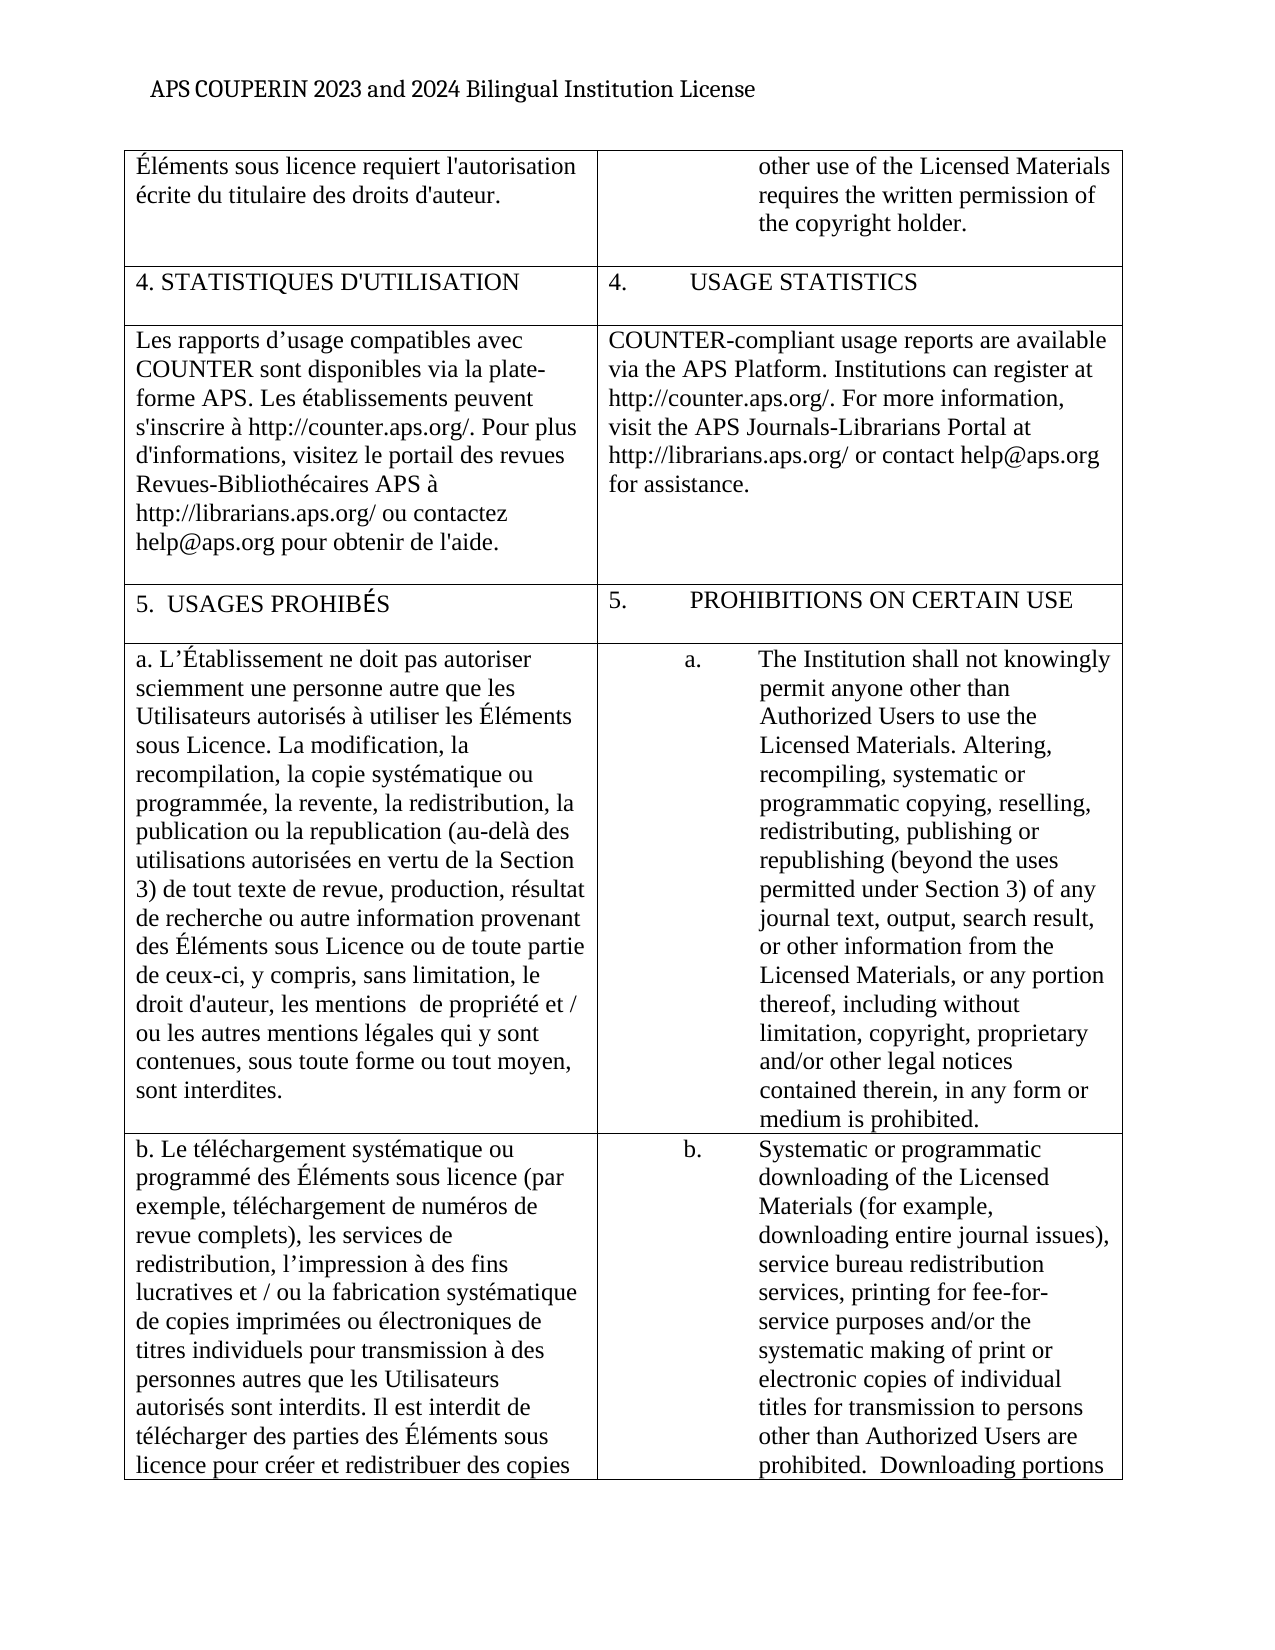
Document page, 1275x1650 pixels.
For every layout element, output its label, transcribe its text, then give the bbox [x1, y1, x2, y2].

table_cell a. The Institution shall not knowingly permit anyone other than Authorized Users to use the Licensed Materials. Altering, recompiling, systematic or programmatic copying, reselling, redistributing, publishing or republishing (beyond the uses permitted under Section 3) of any journal text, output, search result, or other information from the Licensed Materials, or any portion thereof, including without limitation, copyright, proprietary and/or other legal notices contained therein, in any form or medium is prohibited. [598, 644, 1122, 1133]
table_cell 4. USAGE STATISTICS [598, 267, 1122, 324]
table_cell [598, 1134, 1122, 1479]
table_cell 5. PROHIBITIONS ON CERTAIN USE [598, 585, 1122, 643]
table_cell a. L’Établissement ne doit pas autoriser sciemment une personne autre que les Utilisateurs autorisés à utiliser les Éléments sous Licence. La modification, la recompilation, la copie systématique ou programmée, la revente, la redistribution, la publication ou la republication (au-delà des utilisations autorisées en vertu de la Section 3) de tout texte de revue, production, résultat de recherche ou autre information provenant des Éléments sous Licence ou de toute partie de ceux-ci, y compris, sans limitation, le droit d'auteur, les mentions de propriété et / ou les autres mentions légales qui y sont contenues, sous toute forme ou tout moyen, sont interdites. [125, 644, 597, 1133]
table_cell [125, 151, 597, 266]
table_cell Les rapports d’usage compatibles avec COUNTER sont disponibles via la plate-forme APS. Les établissements peuvent s'inscrire à http://counter.aps.org/. Pour plus d'informations, visitez le portail des revues Revues-Bibliothécaires APS à http://librarians.aps.org/ ou contactez help@aps.org pour obtenir de l'aide. [125, 326, 597, 584]
table_cell COUNTER-compliant usage reports are available via the APS Platform. Institutions can register at http://counter.aps.org/. For more information, visit the APS Journals-Librarians Portal at http://librarians.aps.org/ or contact help@aps.org for assistance. [598, 326, 1122, 584]
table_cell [125, 1134, 597, 1479]
table_cell 4. STATISTIQUES D'UTILISATION [125, 267, 597, 324]
table_cell 5. USAGES PROHIBÉS [125, 585, 597, 643]
